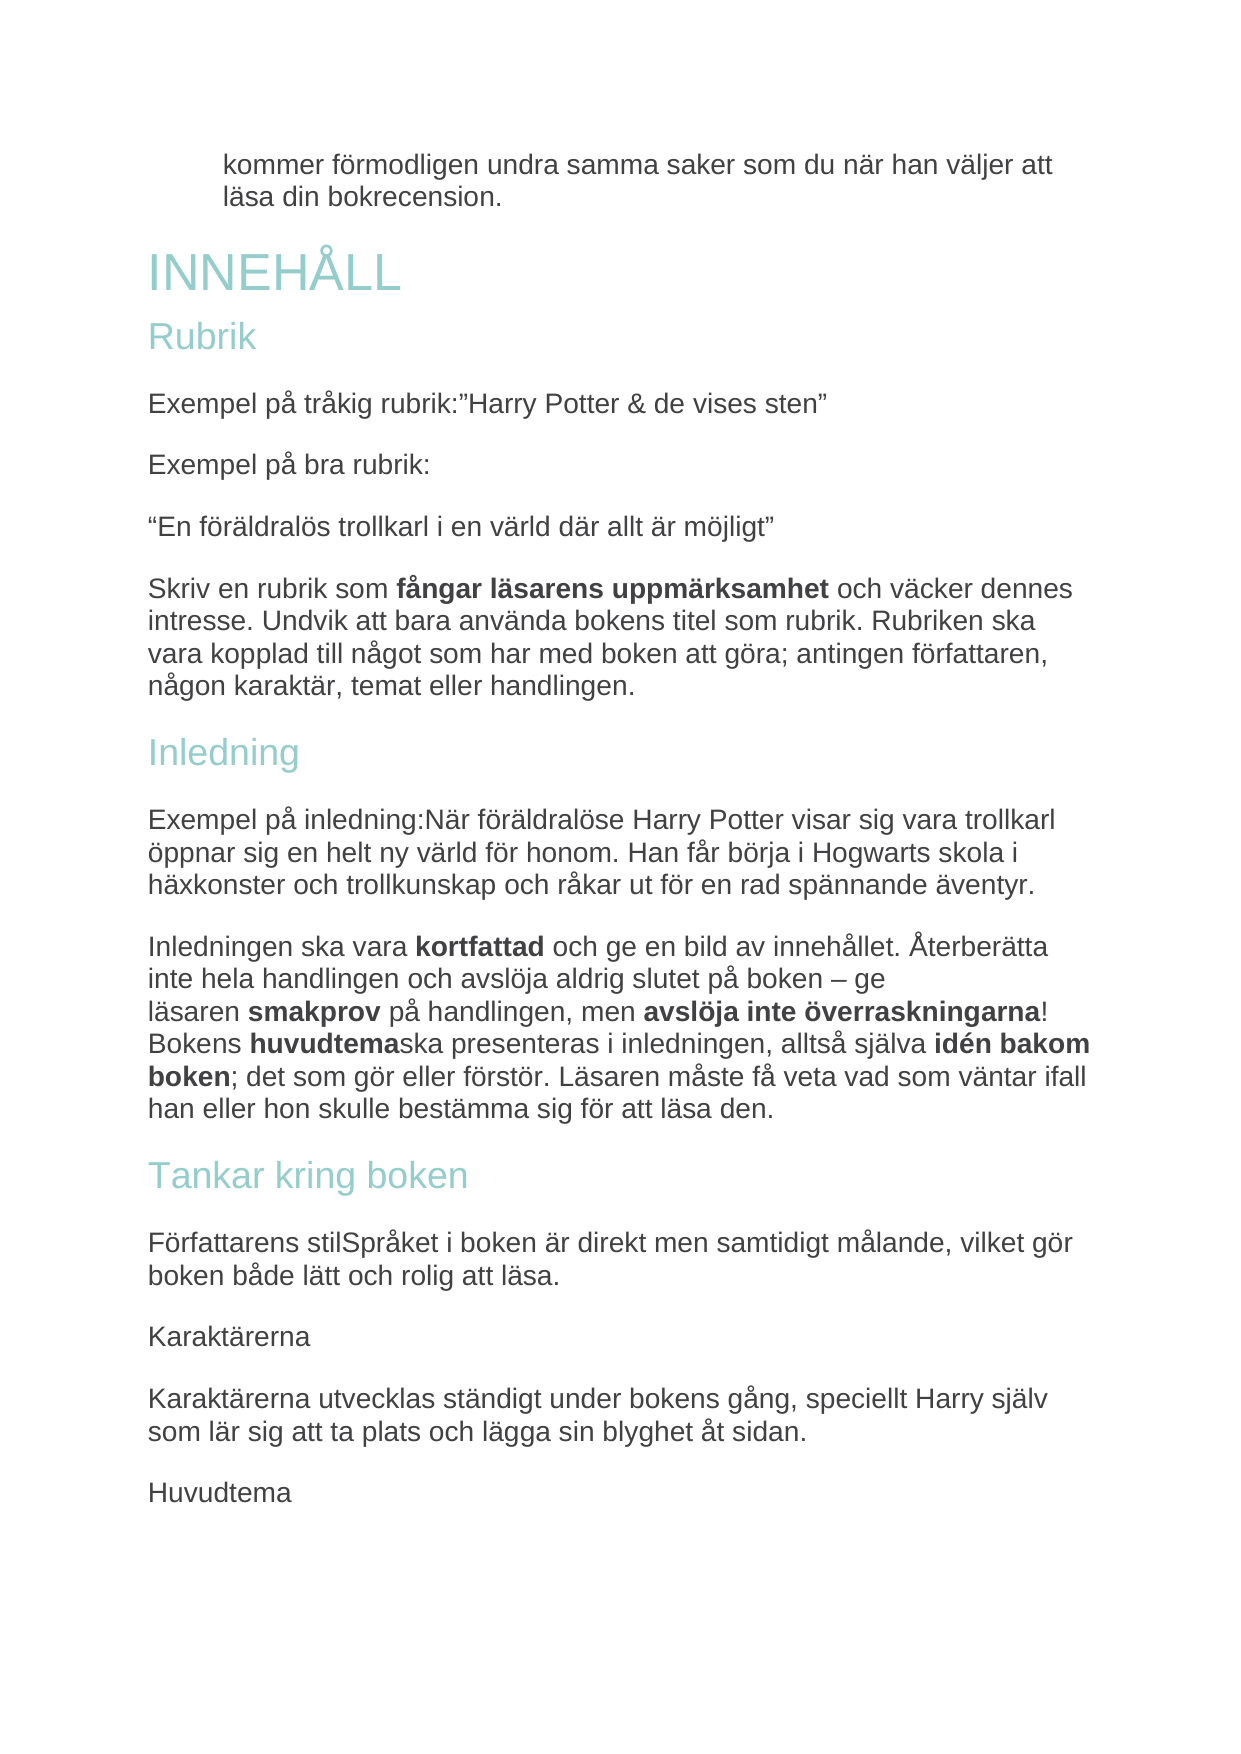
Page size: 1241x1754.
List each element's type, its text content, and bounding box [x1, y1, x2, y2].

text Tankar kring boken [148, 1154, 1093, 1197]
text INNEHÅLL [148, 242, 1093, 302]
text Exempel på bra rubrik: [148, 448, 1093, 481]
text Exempel på inledning:När föräldralöse Harry Potter visar sig vara trollkarl öppnar sig en helt ny värld för honom. Han får börja i Hogwarts skola i häxkonster och trollkunskap och råkar ut för en rad spännande äventyr. [148, 803, 1093, 900]
text Huvudtema [148, 1476, 1093, 1508]
text Författarens stilSpråket i boken är direkt men samtidigt målande, vilket gör boken både lätt och rolig att läsa. [148, 1226, 1093, 1291]
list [185, 148, 1093, 213]
text Karaktärerna utvecklas ständigt under bokens gång, speciellt Harry själv som lär sig att ta plats och lägga sin blyghet åt sidan. [148, 1382, 1093, 1447]
text Inledning [148, 731, 1093, 774]
text Rubrik [148, 314, 1093, 357]
text “En föräldralös trollkarl i en värld där allt är möjligt” [148, 510, 1093, 542]
text Exempel på tråkig rubrik:”Harry Potter & de vises sten” [148, 386, 1093, 419]
text Karaktärerna [148, 1320, 1093, 1353]
text Inledningen ska vara kortfattad och ge en bild av innehållet. Återberätta inte hela handlingen och avslöja aldrig slutet på boken – ge läsaren smakprov på handlingen, men avslöja inte överraskningarna! Bokens huvudtemaska presenteras i inledningen, alltså själva idén bakom boken; det som gör eller förstör. Läsaren måste få veta vad som väntar ifall han eller hon skulle bestämma sig för att läsa den. [148, 929, 1093, 1124]
text Skriv en rubrik som fångar läsarens uppmärksamhet och väcker dennes intresse. Undvik att bara använda bokens titel som rubrik. Rubriken ska vara kopplad till något som har med boken att göra; antingen författaren, någon karaktär, temat eller handlingen. [148, 571, 1093, 701]
